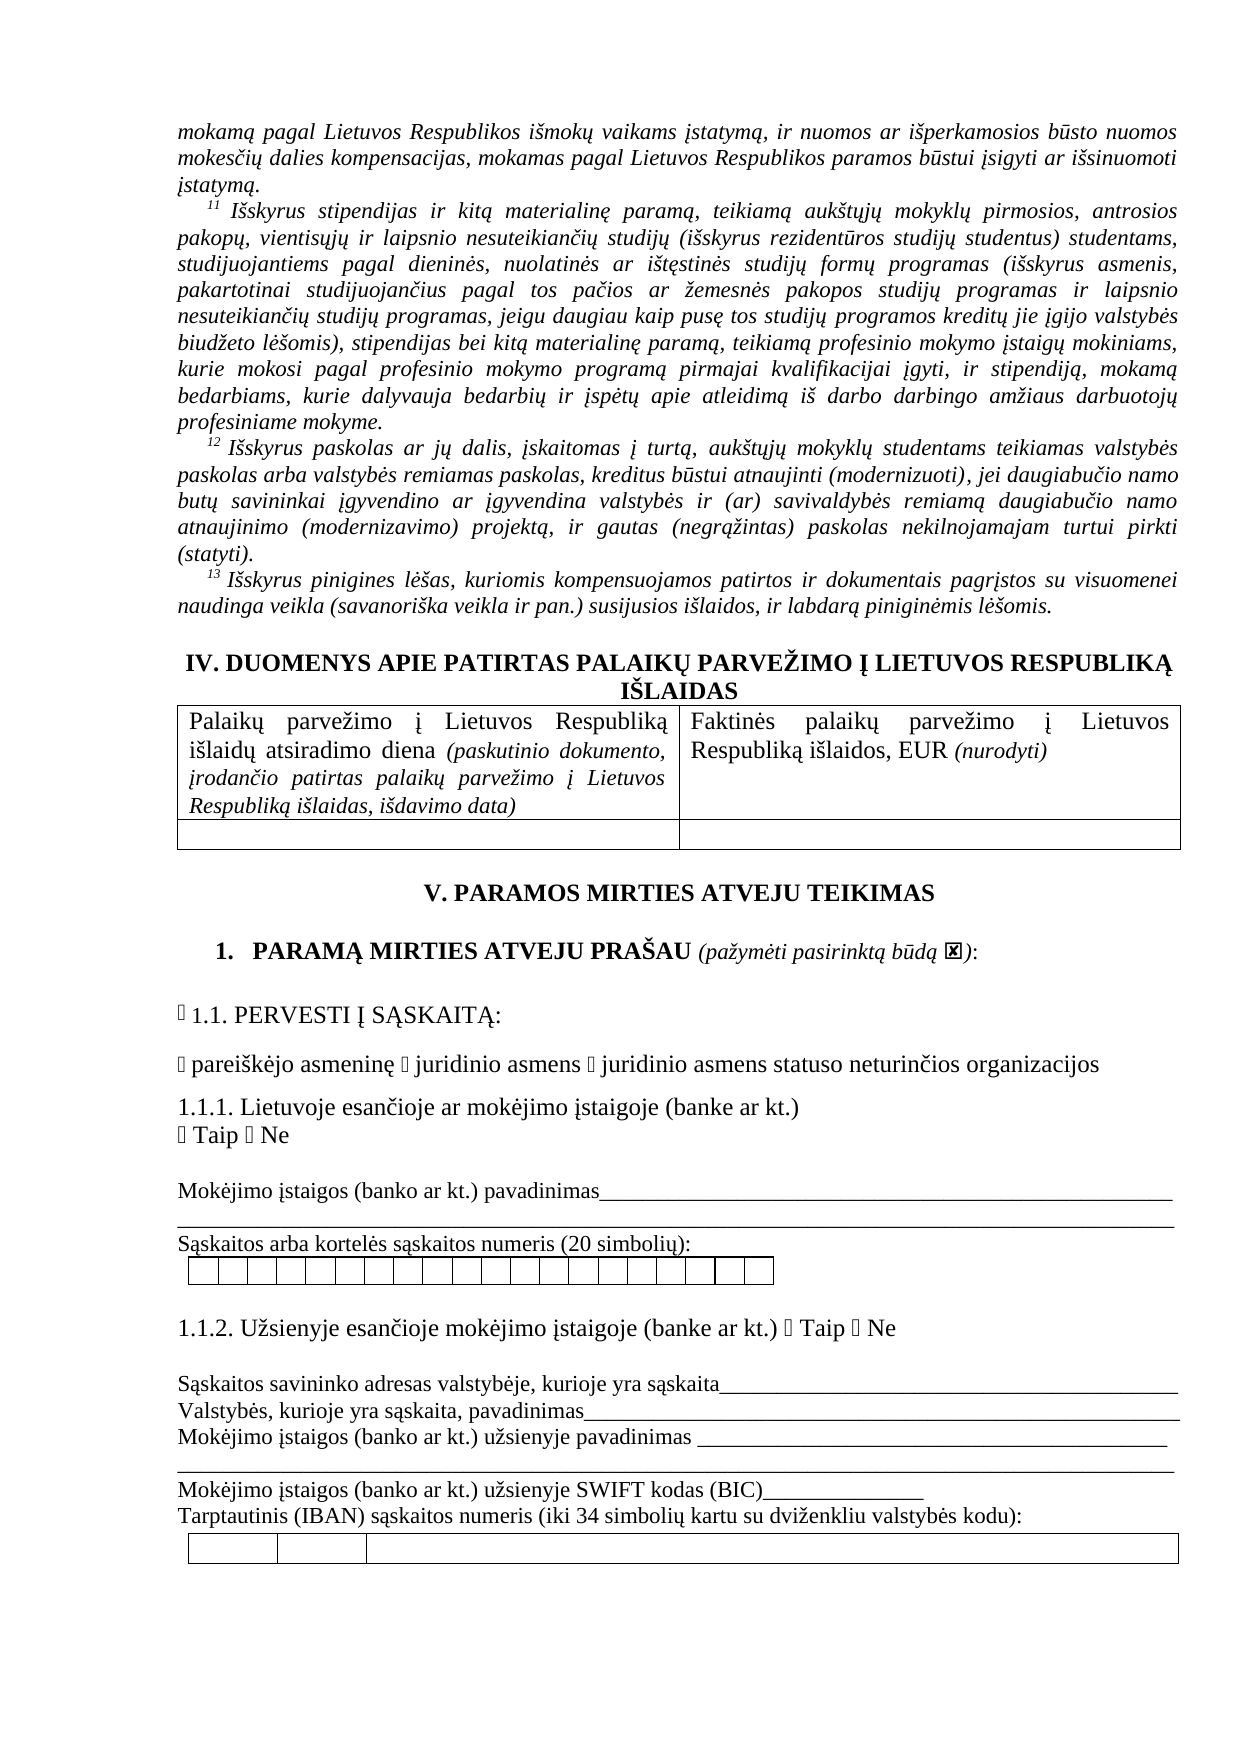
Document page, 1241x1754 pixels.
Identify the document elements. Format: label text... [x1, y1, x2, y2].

text 1.1. PERVESTI Į SĄSKAITĄ: [177, 1001, 1181, 1029]
table_header [248, 1258, 276, 1284]
table_header [365, 1258, 393, 1284]
list PARAMĄ MIRTIES ATVEJU PRAŠAU (pažymėti pasirinktą būdą ): [215, 936, 1181, 964]
text Mokėjimo įstaigos (banko ar kt.) užsienyje pavadinimas _________________________________________ [177, 1423, 1181, 1449]
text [177, 118, 1181, 197]
table_header [277, 1258, 305, 1284]
table_header Faktinės palaikų parvežimo į Lietuvos Respubliką išlaidos, EUR (nurodyti) [680, 706, 1180, 819]
table_header [745, 1258, 773, 1284]
text 11 Išskyrus stipendijas ir kitą materialinę paramą, teikiamą aukštųjų mokyklų pirmosios, antrosios pakopų, vientisųjų ir laipsnio nesuteikiančių studijų (išskyrus rezidentūros studijų studentus) studentams, studijuojantiems pagal dieninės, nuolatinės ar ištęstinės studijų formų programas (išskyrus asmenis, pakartotinai studijuojančius pagal tos pačios ar žemesnės pakopos studijų programas ir laipsnio nesuteikiančių studijų programas, jeigu daugiau kaip pusę tos studijų programos kreditų jie įgijo valstybės biudžeto lėšomis), stipendijas bei kitą materialinę paramą, teikiamą profesinio mokymo įstaigų mokiniams, kurie mokosi pagal profesinio mokymo programą pirmajai kvalifikacijai įgyti, ir stipendiją, mokamą bedarbiams, kurie dalyvauja bedarbių ir įspėtų apie atleidimą iš darbo darbingo amžiaus darbuotojų profesiniame mokyme. [177, 197, 1181, 434]
table_header [628, 1258, 656, 1284]
text Taip Ne [177, 1121, 1181, 1149]
text Sąskaitos savininko adresas valstybėje, kurioje yra sąskaita________________________________________ [177, 1370, 1181, 1397]
text IV. DUOMENYS APIE PATIRTAS PALAIKŲ PARVEŽIMO Į LIETUVOS RESPUBLIKĄ IŠLAIDAS [177, 648, 1181, 705]
table_cell [178, 820, 679, 848]
table_header [367, 1534, 1178, 1563]
text _______________________________________________________________________________________ [177, 1449, 1181, 1476]
table_header [657, 1258, 685, 1284]
text Tarptautinis (IBAN) sąskaitos numeris (iki 34 simbolių kartu su dviženkliu valstybės kodu): [177, 1502, 1181, 1528]
table_header [569, 1258, 598, 1284]
text Mokėjimo įstaigos (banko ar kt.) pavadinimas__________________________________________________ [177, 1177, 1181, 1204]
table_header [511, 1258, 539, 1284]
text Valstybės, kurioje yra sąskaita, pavadinimas____________________________________________________ [177, 1397, 1181, 1423]
text Sąskaitos arba kortelės sąskaitos numeris (20 simbolių): [177, 1230, 1181, 1256]
text 1.1.1. Lietuvoje esančioje ar mokėjimo įstaigoje (banke ar kt.) [177, 1092, 1181, 1121]
table_cell [680, 820, 1180, 848]
table_header [189, 1534, 277, 1563]
text Mokėjimo įstaigos (banko ar kt.) užsienyje SWIFT kodas (BIC)______________ [177, 1476, 1181, 1502]
text 13 Išskyrus pinigines lėšas, kuriomis kompensuojamos patirtos ir dokumentais pagrįstos su visuomenei naudinga veikla (savanoriška veikla ir pan.) susijusios išlaidos, ir labdarą piniginėmis lėšomis. [177, 566, 1181, 619]
table_header [306, 1258, 335, 1284]
table_header [423, 1258, 452, 1284]
table_header [540, 1258, 568, 1284]
table_header Palaikų parvežimo į Lietuvos Respubliką išlaidų atsiradimo diena (paskutinio dokumento, įrodančio patirtas palaikų parvežimo į Lietuvos Respubliką išlaidas, išdavimo data) [178, 706, 679, 819]
table_header [686, 1258, 714, 1284]
table_header [599, 1258, 627, 1284]
table_header [189, 1258, 218, 1284]
table_header [394, 1258, 422, 1284]
text 12 Išskyrus paskolas ar jų dalis, įskaitomas į turtą, aukštųjų mokyklų studentams teikiamas valstybės paskolas arba valstybės remiamas paskolas, kreditus būstui atnaujinti (modernizuoti), jei daugiabučio namo butų savininkai įgyvendino ar įgyvendina valstybės ir (ar) savivaldybės remiamą daugiabučio namo atnaujinimo (modernizavimo) projektą, ir gautas (negrąžintas) paskolas nekilnojamajam turtui pirkti (statyti). [177, 434, 1181, 566]
table_header [219, 1258, 247, 1284]
table_header [482, 1258, 510, 1284]
text _______________________________________________________________________________________ [177, 1204, 1181, 1230]
table_header [716, 1258, 744, 1284]
text V. PARAMOS MIRTIES ATVEJU TEIKIMAS [177, 878, 1181, 907]
table_header [453, 1258, 481, 1284]
text 1.1.2. Užsienyje esančioje mokėjimo įstaigoje (banke ar kt.) Taip Ne [177, 1313, 1181, 1342]
table_header [278, 1534, 366, 1563]
text pareiškėjo asmeninę juridinio asmens juridinio asmens statuso neturinčios organizacijos [177, 1049, 1181, 1077]
table_header [336, 1258, 364, 1284]
